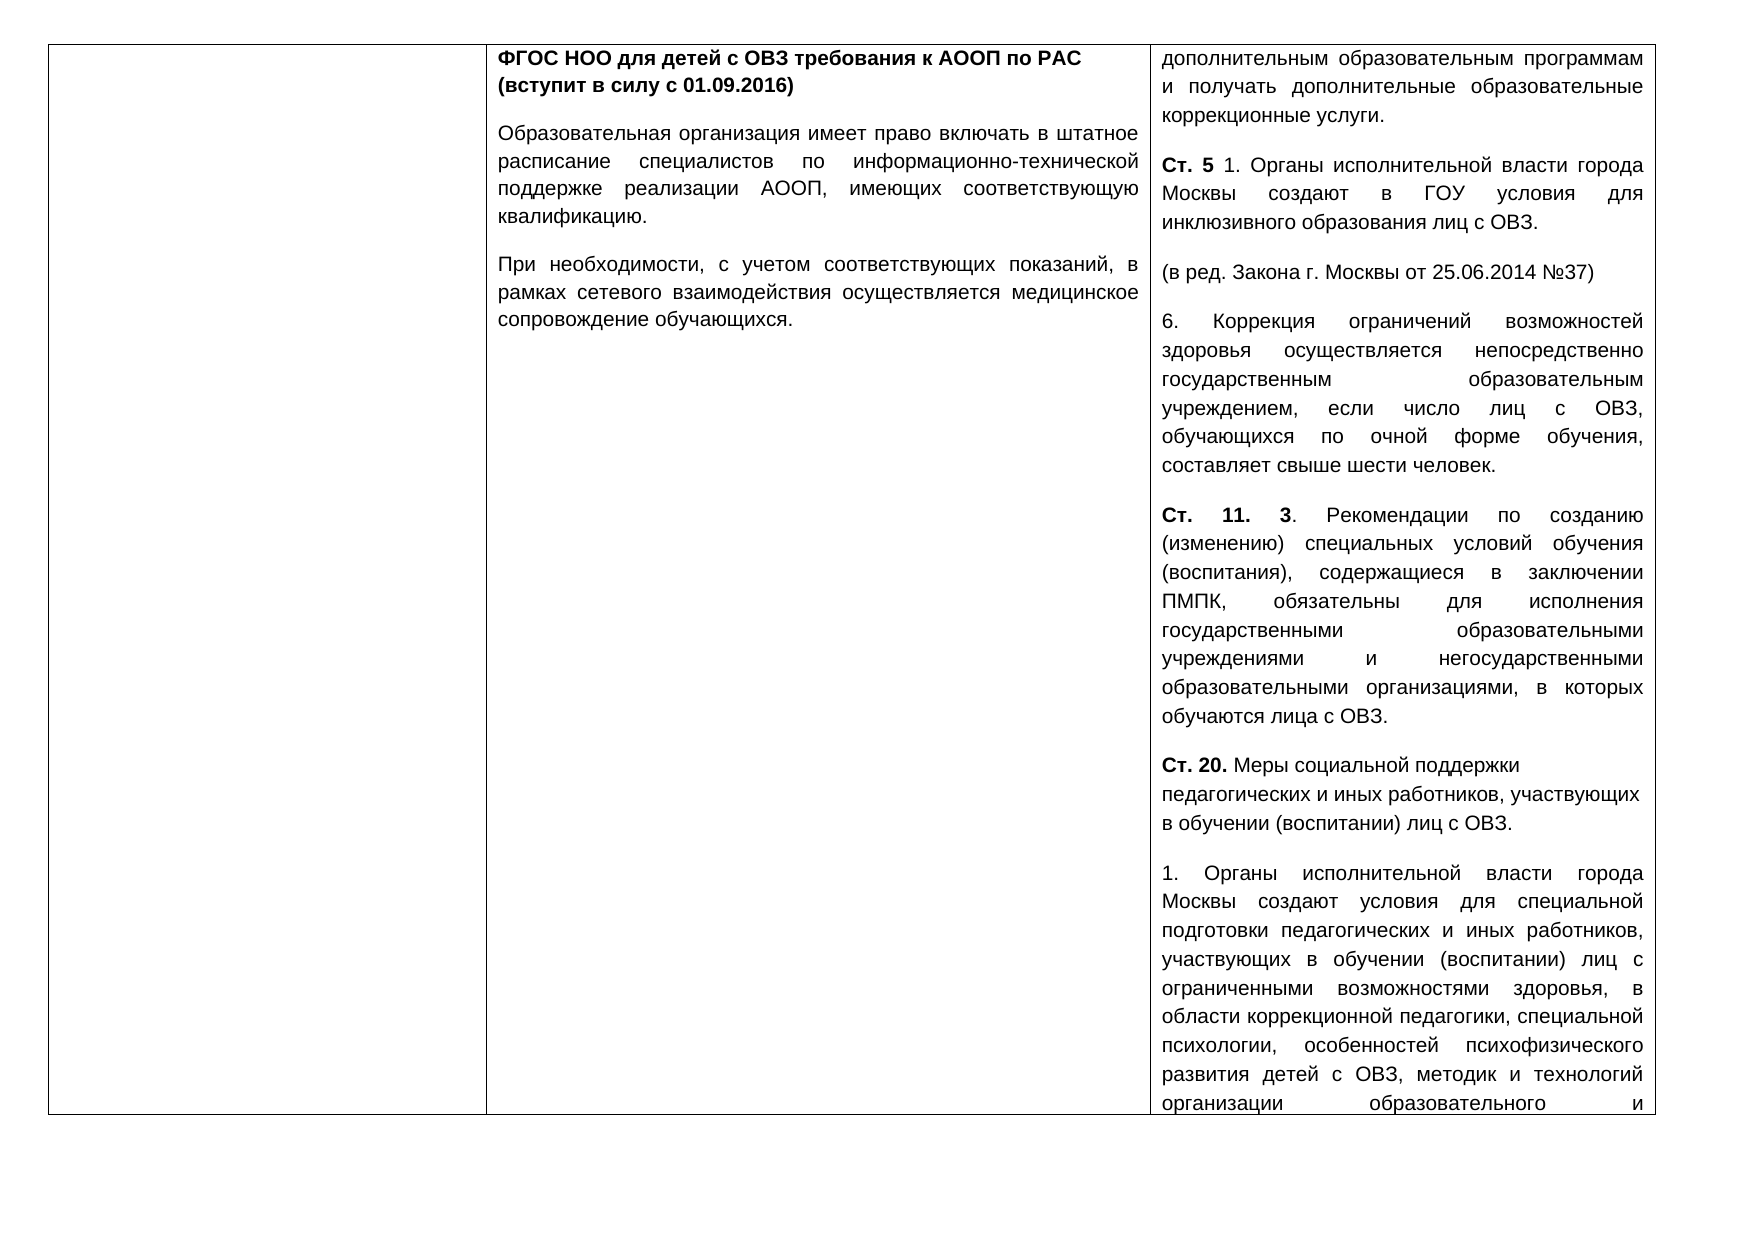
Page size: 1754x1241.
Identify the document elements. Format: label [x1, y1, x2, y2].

table_cell [49, 45, 486, 1114]
table_cell [487, 45, 1150, 1114]
table_cell [1151, 45, 1655, 1114]
